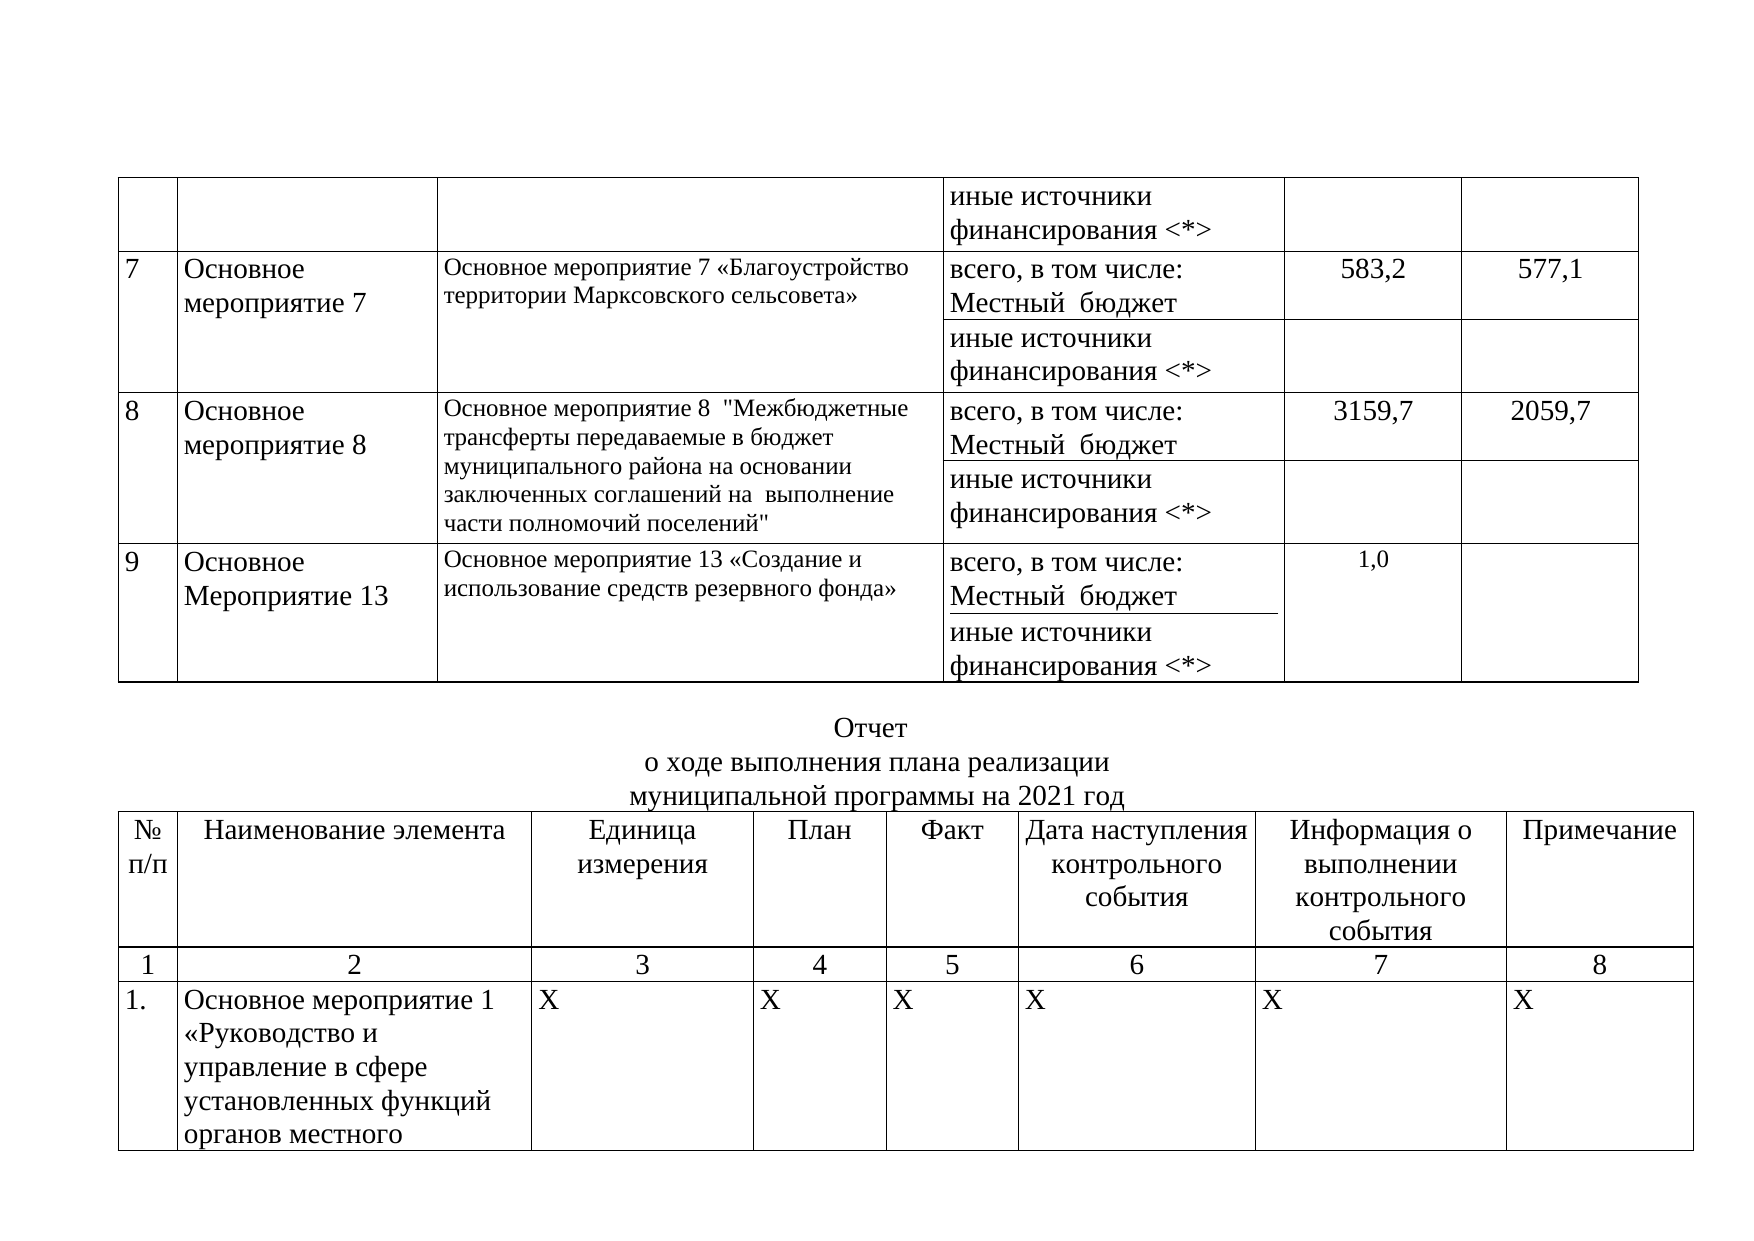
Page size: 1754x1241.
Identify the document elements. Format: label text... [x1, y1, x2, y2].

table_cell [1462, 544, 1638, 681]
text Отчет [118, 711, 1636, 744]
table_cell всего, в том числе: Местный бюджет [944, 393, 1284, 460]
table_cell X [1256, 982, 1506, 1150]
text о ходе выполнения плана реализации [118, 744, 1636, 778]
table_cell 3 [532, 948, 753, 981]
table_header План [754, 812, 886, 946]
table_cell Основное мероприятие 8 "Межбюджетные трансферты передаваемые в бюджет муниципального района на основании заключенных соглашений на выполнение части полномочий поселений" [438, 393, 943, 543]
table_cell всего, в том числе: Местный бюджет иные источники финансирования <*> [944, 544, 1284, 681]
table_cell 1,0 [1285, 544, 1461, 681]
table_cell иные источники финансирования <*> [944, 178, 1284, 251]
table_cell Основное мероприятие 8 [178, 393, 437, 543]
table_cell Основное мероприятие 7 [178, 252, 437, 392]
table_cell 7 [1256, 948, 1506, 981]
table_cell X [1019, 982, 1255, 1150]
table_cell 2 [178, 948, 531, 981]
table_header Единица измерения [532, 812, 753, 946]
table_cell 1. [119, 982, 177, 1150]
table_cell [1462, 461, 1638, 543]
table_cell [1462, 178, 1638, 251]
table_cell иные источники финансирования <*> [944, 461, 1284, 543]
text муниципальной программы на 2021 год [118, 778, 1636, 811]
table_cell всего, в том числе: Местный бюджет [944, 252, 1284, 319]
table_cell 583,2 [1285, 252, 1461, 319]
table_cell 8 [1507, 948, 1693, 981]
table_cell Основное Мероприятие 13 [178, 544, 437, 681]
table_cell Основное мероприятие 13 «Создание и использование средств резервного фонда» [438, 544, 943, 681]
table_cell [178, 178, 437, 251]
table_header Факт [887, 812, 1018, 946]
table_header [1256, 812, 1506, 946]
table_header Наименование элемента [178, 812, 531, 946]
table_cell иные источники финансирования <*> [944, 320, 1284, 392]
table_cell 6 [1019, 948, 1255, 981]
table_cell 577,1 [1462, 252, 1638, 319]
table_cell 8 [119, 393, 177, 543]
table_header Дата наступления контрольного события [1019, 812, 1255, 946]
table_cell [438, 178, 943, 251]
table_cell X [532, 982, 753, 1150]
table_cell [1285, 178, 1461, 251]
table_cell 3159,7 [1285, 393, 1461, 460]
table_header № п/п [119, 812, 177, 946]
table_cell Основное мероприятие 7 «Благоустройство территории Марксовского сельсовета» [438, 252, 943, 392]
table_cell 7 [119, 252, 177, 392]
table_cell 9 [119, 544, 177, 681]
table_cell [1285, 320, 1461, 392]
table_header Примечание [1507, 812, 1693, 946]
table_cell 5 [887, 948, 1018, 981]
table_cell 4 [754, 948, 886, 981]
table_cell 2059,7 [1462, 393, 1638, 460]
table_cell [178, 982, 531, 1150]
table_cell 6 [119, 178, 177, 251]
table_cell 1 [119, 948, 177, 981]
table_cell [1462, 320, 1638, 392]
table_cell X [754, 982, 886, 1150]
table_cell [1285, 461, 1461, 543]
table_cell X [887, 982, 1018, 1150]
table_cell X [1507, 982, 1693, 1150]
